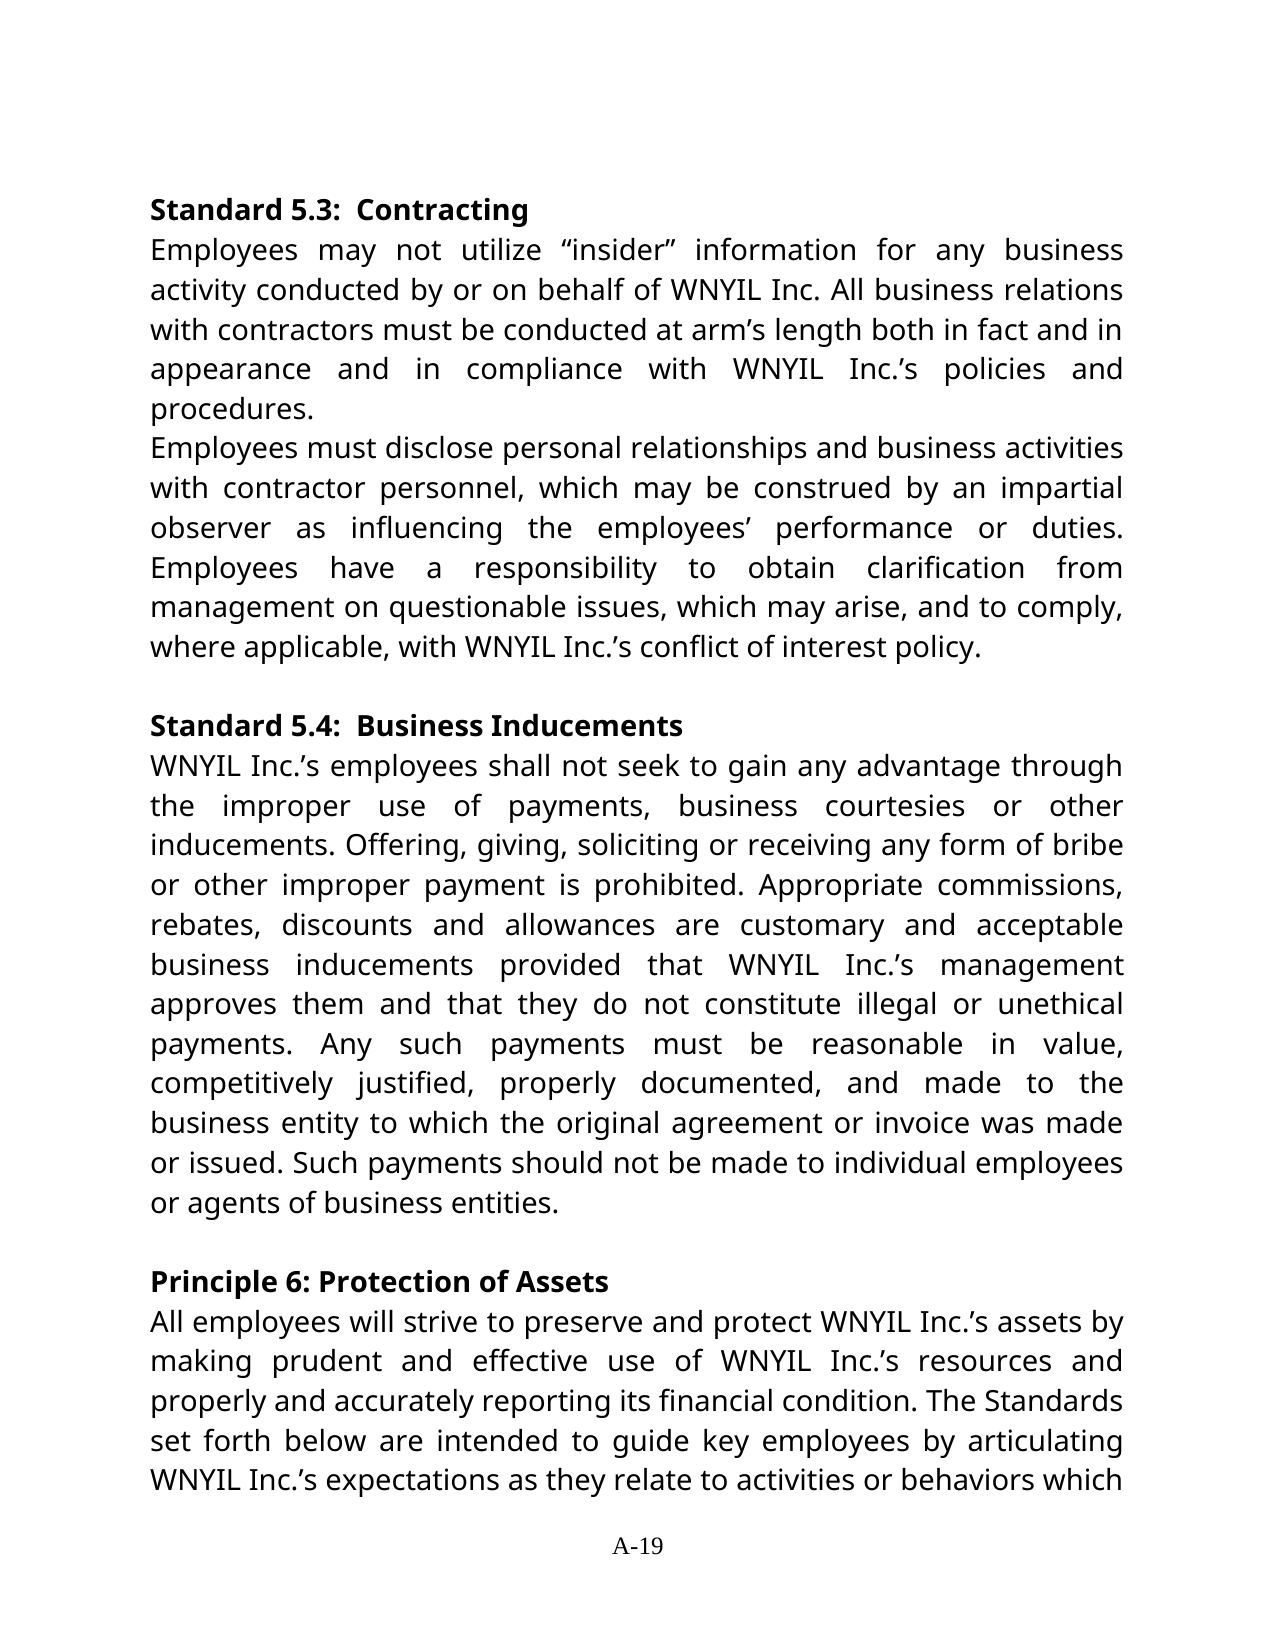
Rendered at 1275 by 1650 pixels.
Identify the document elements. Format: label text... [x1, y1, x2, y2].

text Employees must disclose personal relationships and business activities with contractor personnel, which may be construed by an impartial observer as influencing the employees’ performance or duties. Employees have a responsibility to obtain clarification from management on questionable issues, which may arise, and to comply, where applicable, with WNYIL Inc.’s conflict of interest policy. [150, 428, 1125, 666]
text Principle 6: Protection of Assets [150, 1261, 1125, 1301]
text WNYIL Inc.’s employees shall not seek to gain any advantage through the improper use of payments, business courtesies or other inducements. Offering, giving, soliciting or receiving any form of bribe or other improper payment is prohibited. Appropriate commissions, rebates, discounts and allowances are customary and acceptable business inducements provided that WNYIL Inc.’s management approves them and that they do not constitute illegal or unethical payments. Any such payments must be reasonable in value, competitively justified, properly documented, and made to the business entity to which the original agreement or invoice was made or issued. Such payments should not be made to individual employees or agents of business entities. [150, 745, 1125, 1222]
text Employees may not utilize “insider” information for any business activity conducted by or on behalf of WNYIL Inc. All business relations with contractors must be conducted at arm’s length both in fact and in appearance and in compliance with WNYIL Inc.’s policies and procedures. [150, 229, 1125, 428]
text Standard 5.3: Contracting [150, 190, 1125, 229]
text Standard 5.4: Business Inducements [150, 706, 1125, 745]
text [150, 1301, 1125, 1499]
